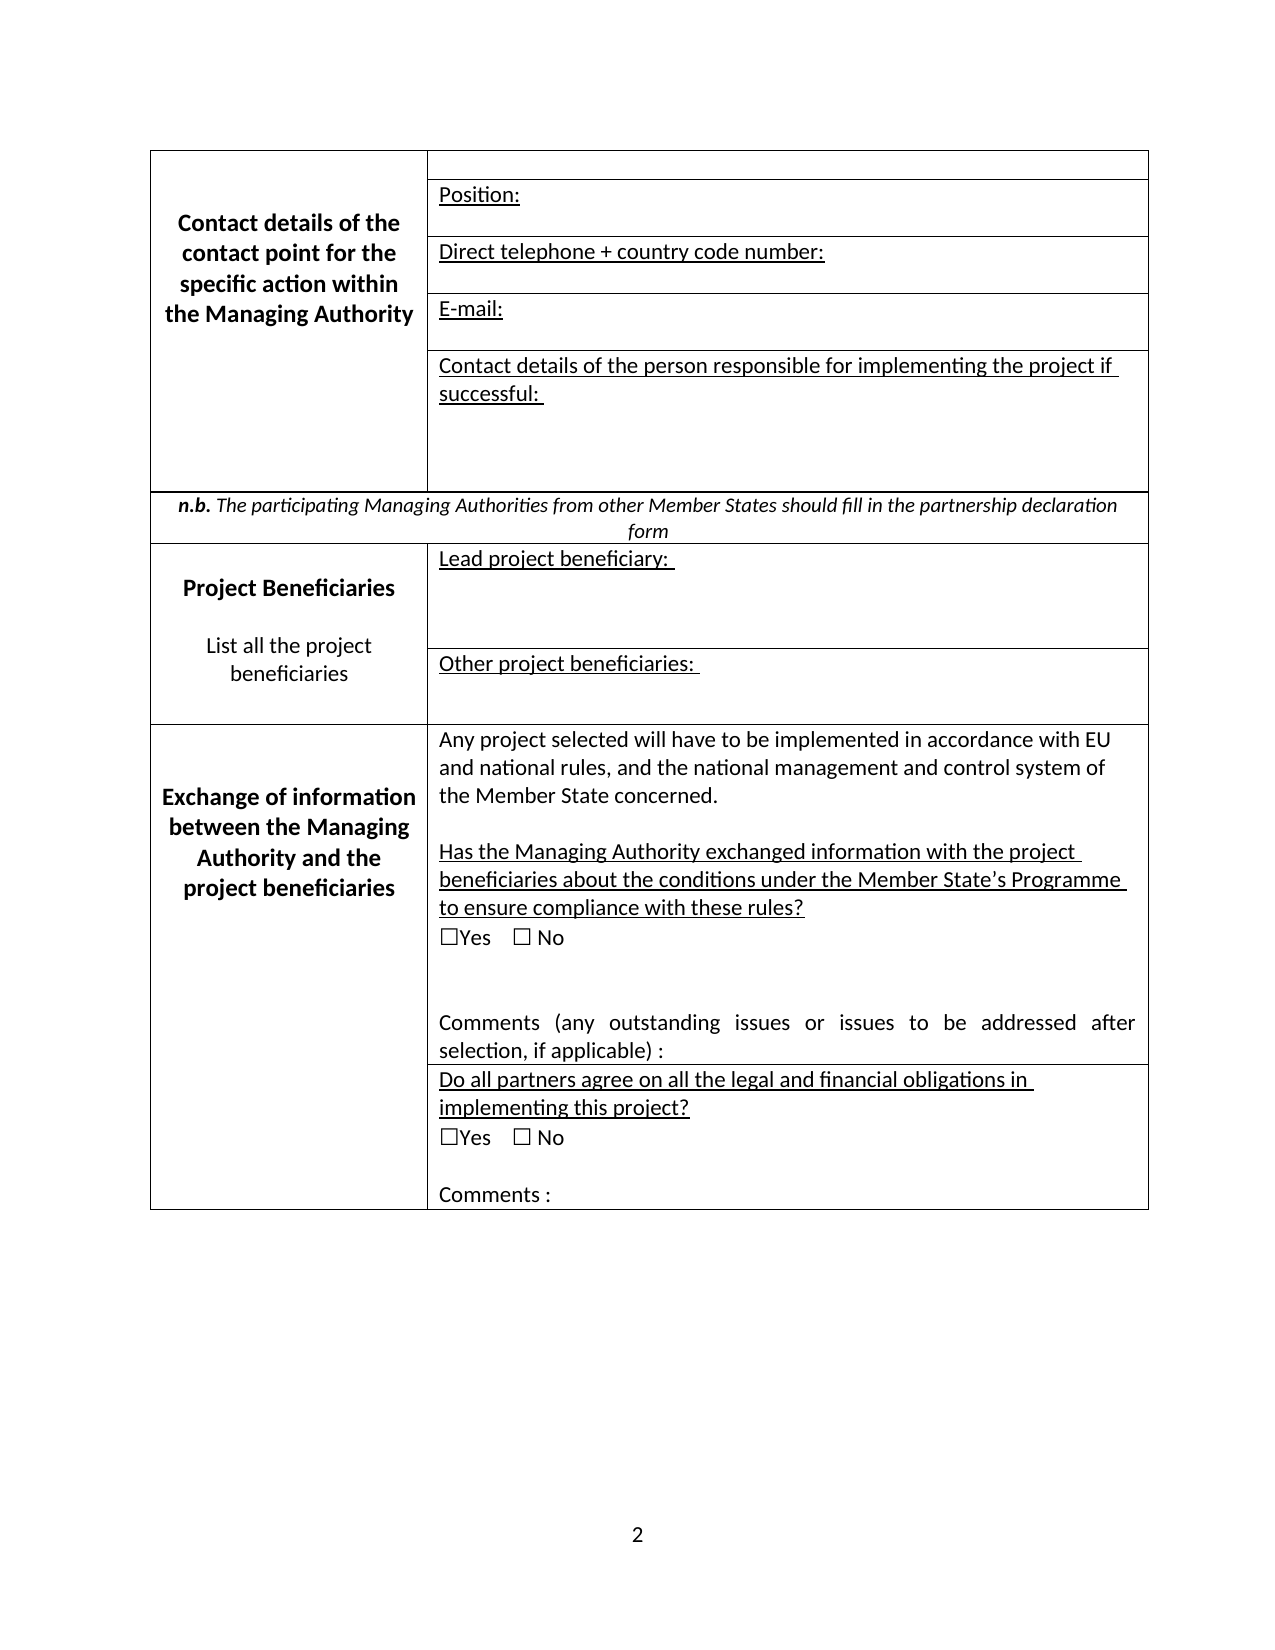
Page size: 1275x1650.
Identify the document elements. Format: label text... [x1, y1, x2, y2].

table_cell Project Beneficiaries List all the project beneficiaries [151, 544, 427, 724]
table_cell n.b. The participating Managing Authorities from other Member States should fill in the partnership declaration form [151, 493, 1148, 543]
table_cell Other project beneficiaries: [428, 649, 1148, 724]
table_cell E-mail: [428, 294, 1148, 350]
table_cell Do all partners agree on all the legal and financial obligations in implementing this project? Yes No Comments : [428, 1065, 1148, 1209]
table_cell Position: [428, 180, 1148, 236]
table_cell Any project selected will have to be implemented in accordance with EU and national rules, and the national management and control system of the Member State concerned. Has the Managing Authority exchanged information with the project beneficiaries about the conditions under the Member State’s Programme to ensure compliance with these rules? Yes No Comments (any outstanding issues or issues to be addressed after selection, if applicable) : [428, 725, 1148, 1064]
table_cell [151, 151, 427, 491]
table_cell Lead project beneficiary: [428, 544, 1148, 648]
table_cell Direct telephone + country code number: [428, 237, 1148, 293]
table_cell Contact details of the person responsible for implementing the project if successful: [428, 351, 1148, 491]
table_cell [428, 151, 1148, 179]
table_cell Exchange of information between the Managing Authority and the project beneficiaries [151, 725, 427, 1209]
